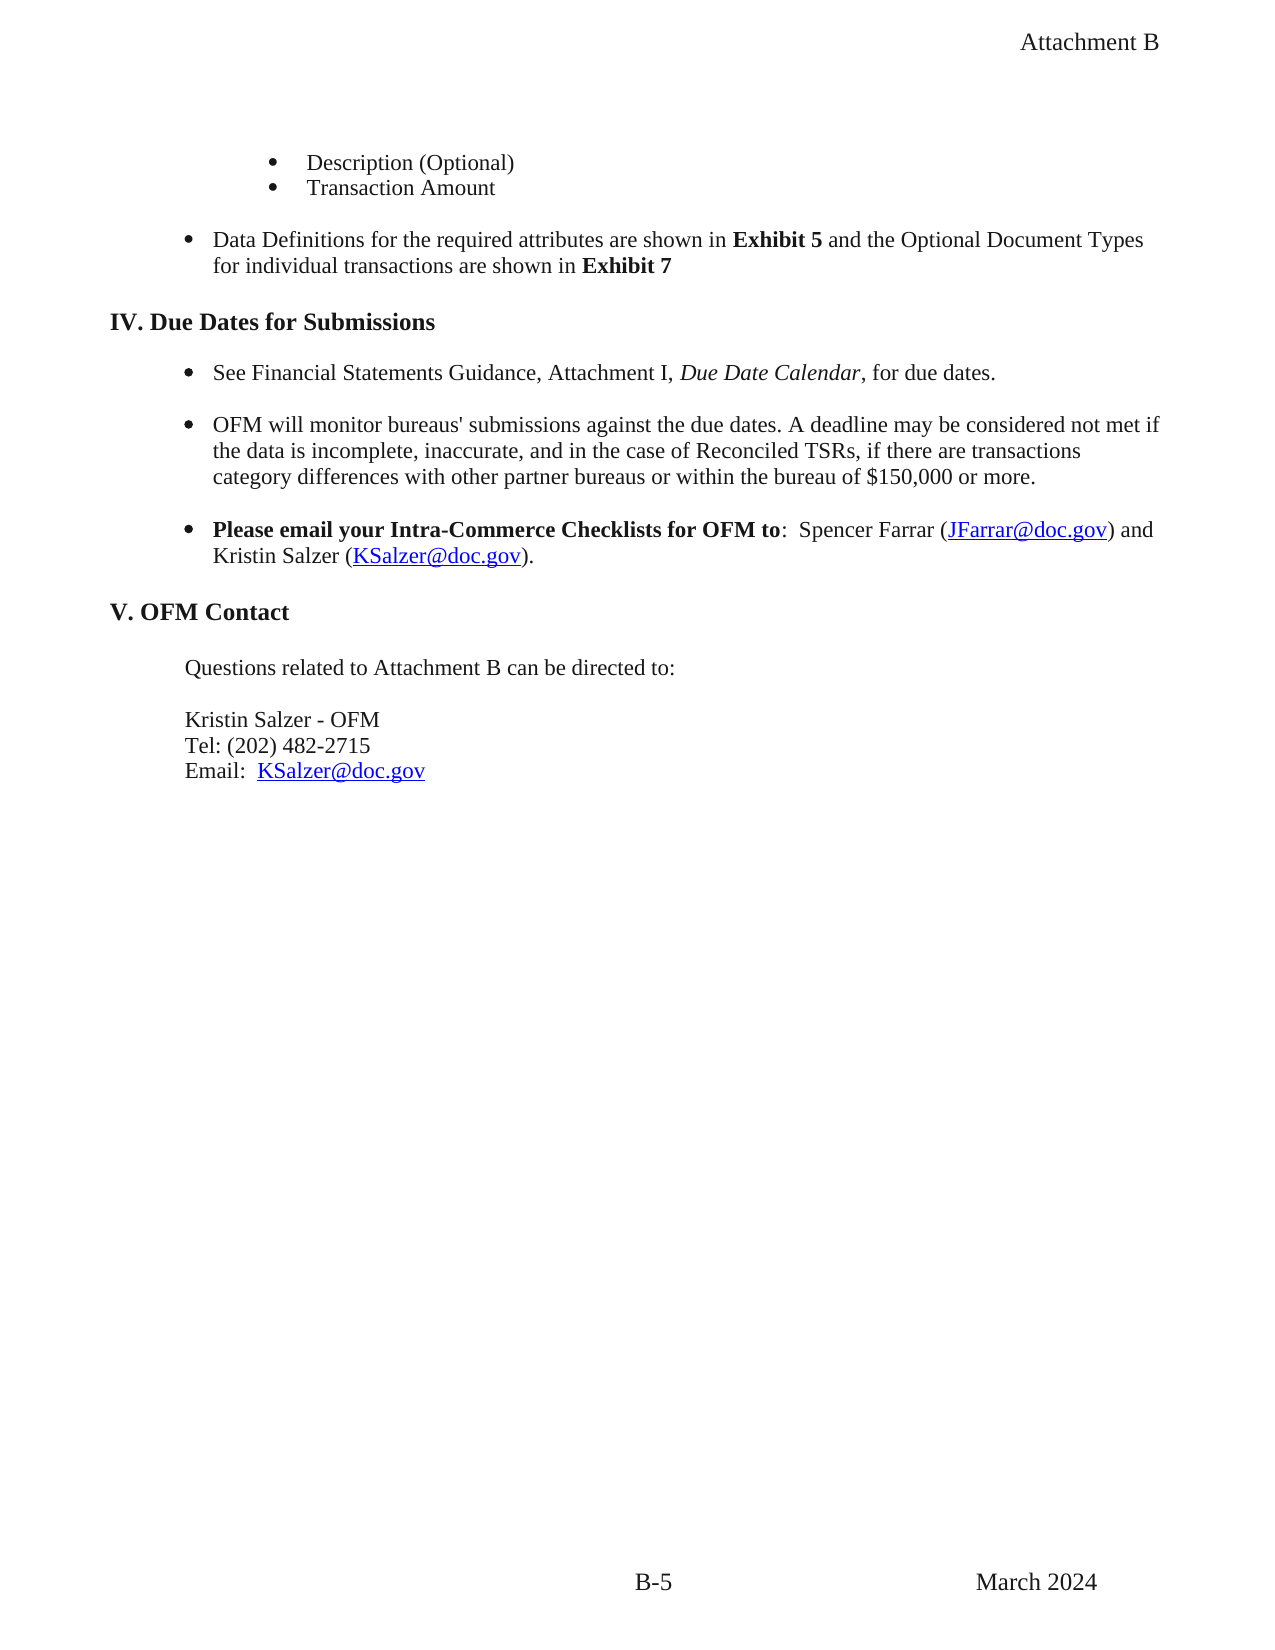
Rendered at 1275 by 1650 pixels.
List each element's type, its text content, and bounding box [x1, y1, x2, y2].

text V. OFM Contact [109, 597, 1166, 626]
list Please email your Intra-Commerce Checklists for OFM to: Spencer Farrar (JFarrar@doc.gov) and Kristin Salzer (KSalzer@doc.gov). [184, 516, 1166, 568]
text Questions related to Attachment B can be directed to: [184, 655, 1166, 680]
text Tel: (202) 482-2715 [184, 732, 1166, 758]
list Data Definitions for the required attributes are shown in Exhibit 5 and the Optional Document Types for individual transactions are shown in Exhibit 7 [184, 227, 1166, 278]
list See Financial Statements Guidance, Attachment I, Due Date Calendar, for due dates. [184, 360, 1166, 386]
text Email: KSalzer@doc.gov [184, 758, 1166, 784]
list OFM will monitor bureaus' submissions against the due dates. A deadline may be considered not met if the data is incomplete, inaccurate, and in the case of Reconciled TSRs, if there are transactions category differences with other partner bureaus or within the bureau of $150,000 or more. [184, 412, 1166, 489]
text Kristin Salzer - OFM [184, 707, 1166, 732]
text IV. Due Dates for Submissions [109, 307, 1166, 336]
list Transaction Amount [269, 175, 1166, 200]
list Description (Optional) [269, 150, 1166, 175]
